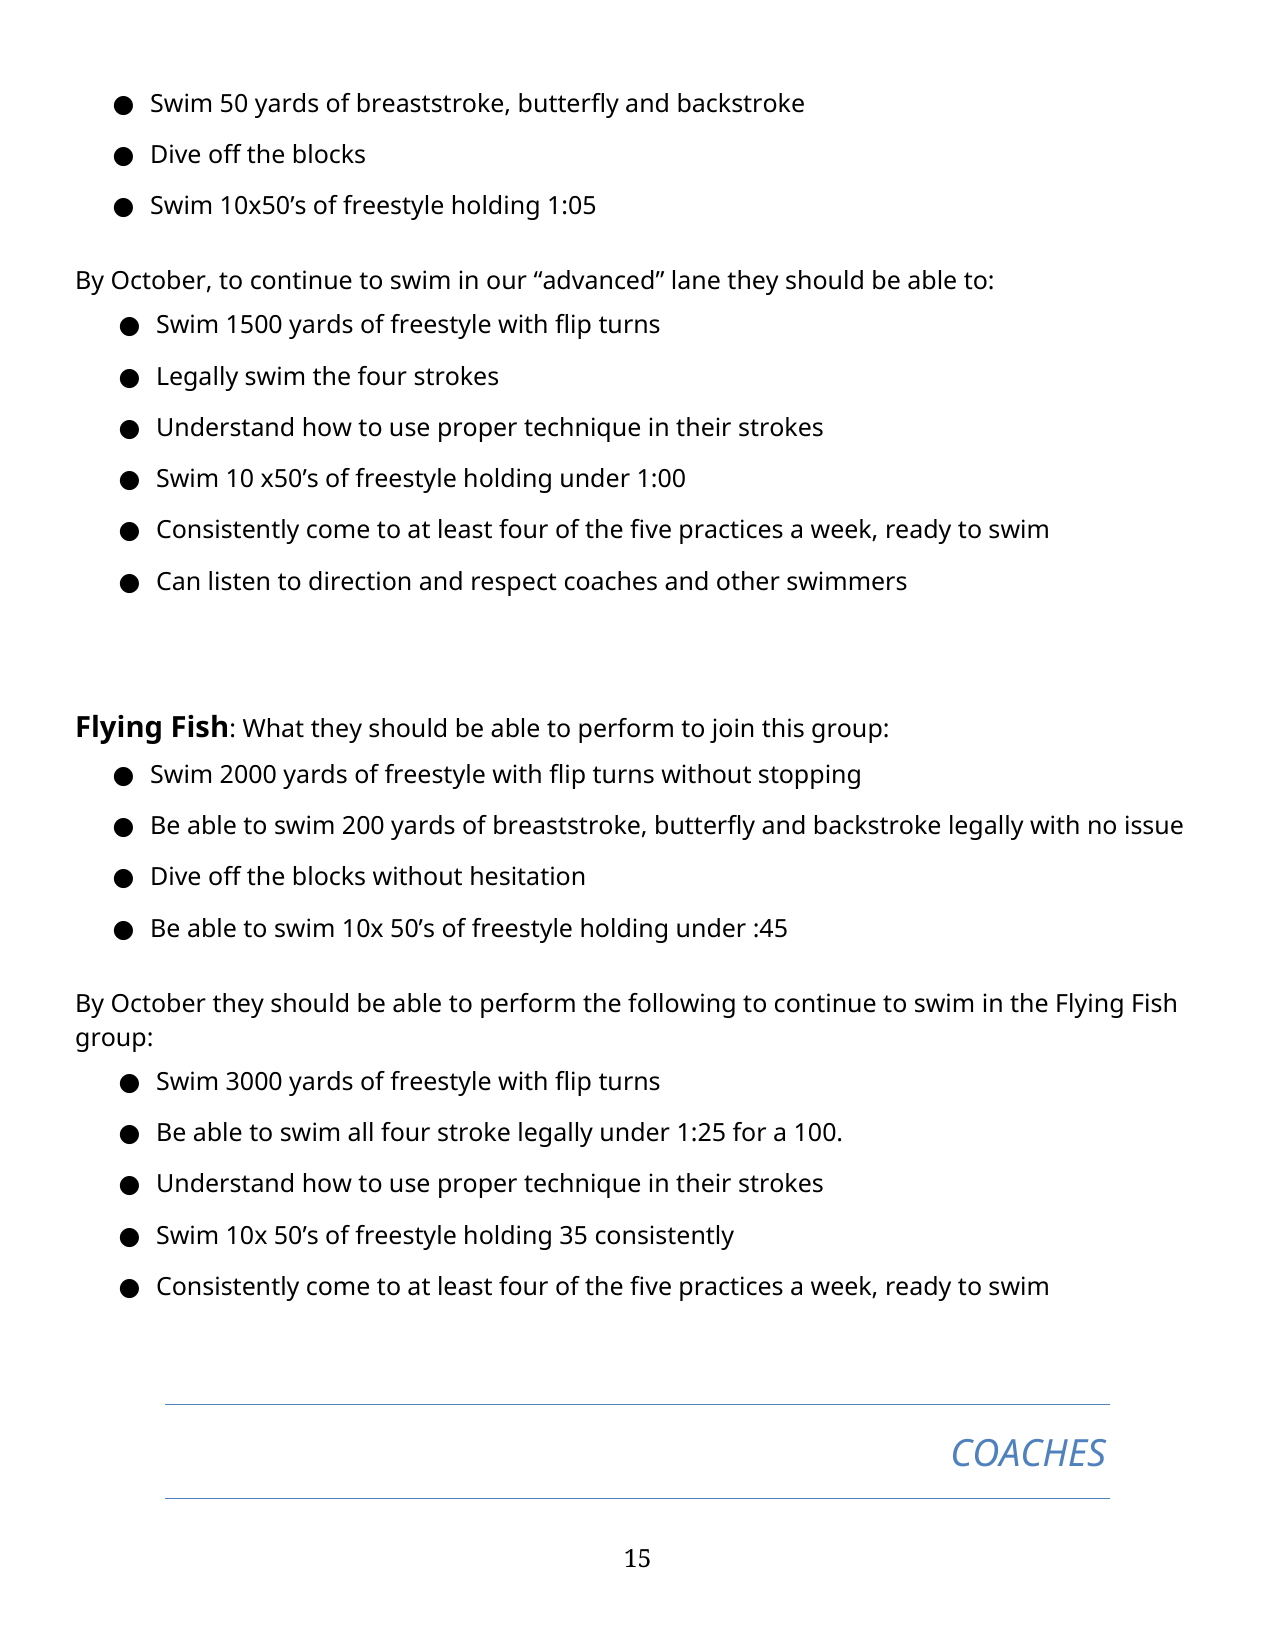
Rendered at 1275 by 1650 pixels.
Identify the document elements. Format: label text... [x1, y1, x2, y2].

list Swim 10 x50’s of freestyle holding under 1:00 [118, 451, 1200, 502]
list Swim 10x 50’s of freestyle holding 35 consistently [118, 1207, 1200, 1258]
list Swim 2000 yards of freestyle with flip turns without stopping [112, 746, 1200, 797]
list Be able to swim 200 yards of breaststroke, butterfly and backstroke legally with no issue [112, 797, 1200, 849]
list Understand how to use proper technique in their strokes [118, 1156, 1200, 1207]
text Flying Fish: What they should be able to perform to join this group: [75, 707, 1200, 746]
list Consistently come to at least four of the five practices a week, ready to swim [118, 502, 1200, 553]
list Dive off the blocks without hesitation [112, 849, 1200, 900]
text By October they should be able to perform the following to continue to swim in the Flying Fish group: [75, 985, 1200, 1053]
list Legally swim the four strokes [118, 348, 1200, 399]
list Swim 3000 yards of freestyle with flip turns [118, 1053, 1200, 1105]
list Swim 10x50’s of freestyle holding 1:05 [112, 177, 1200, 229]
list Be able to swim all four stroke legally under 1:25 for a 100. [118, 1105, 1200, 1156]
text COACHES [165, 1405, 1110, 1498]
list Can listen to direction and respect coaches and other swimmers [118, 553, 1200, 604]
list Swim 50 yards of breaststroke, butterfly and backstroke [112, 75, 1200, 126]
text By October, to continue to swim in our “advanced” lane they should be able to: [75, 263, 1200, 297]
list Understand how to use proper technique in their strokes [118, 399, 1200, 451]
list Swim 1500 yards of freestyle with flip turns [118, 297, 1200, 348]
list Consistently come to at least four of the five practices a week, ready to swim [118, 1258, 1200, 1310]
list Dive off the blocks [112, 126, 1200, 177]
list Be able to swim 10x 50’s of freestyle holding under :45 [112, 900, 1200, 951]
